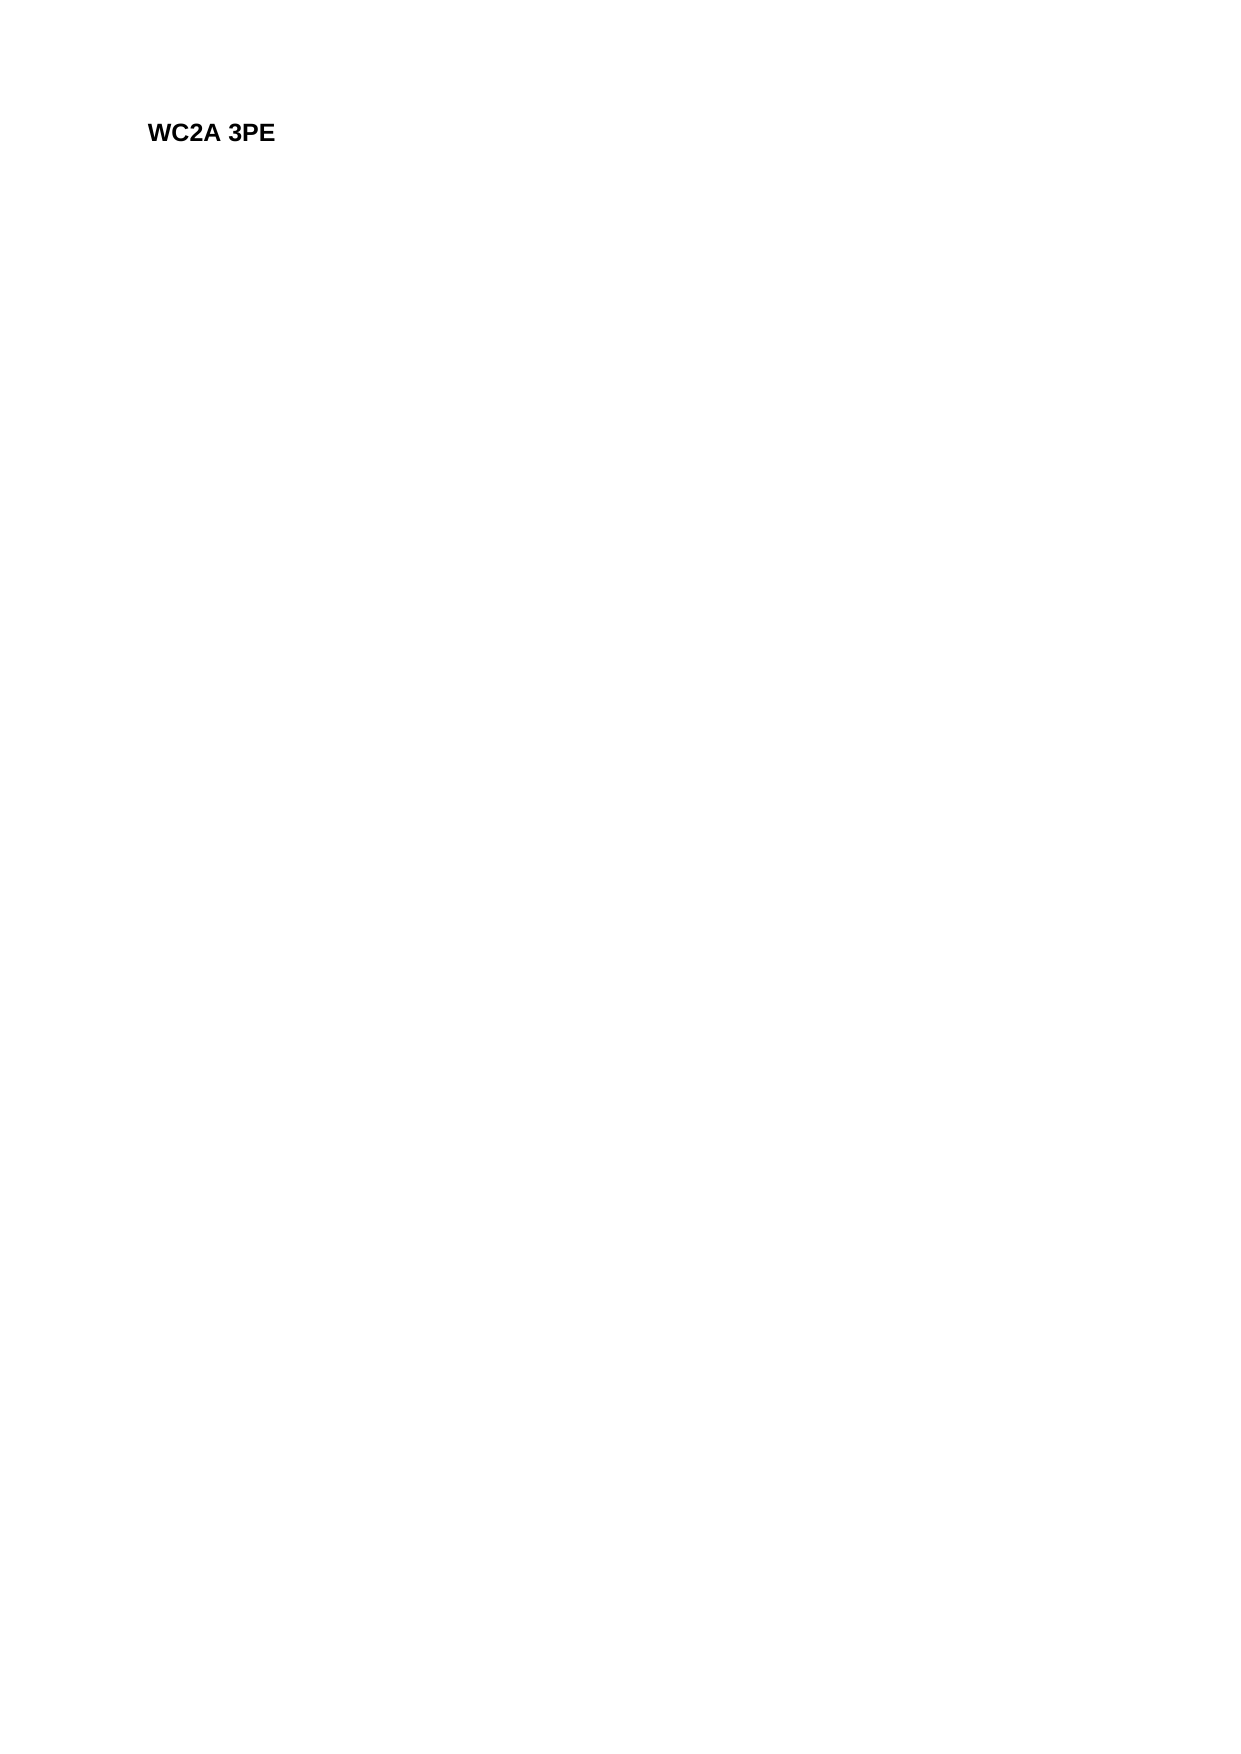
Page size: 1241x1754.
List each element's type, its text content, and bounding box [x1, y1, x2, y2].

text WC2A 3PE [148, 118, 1092, 147]
